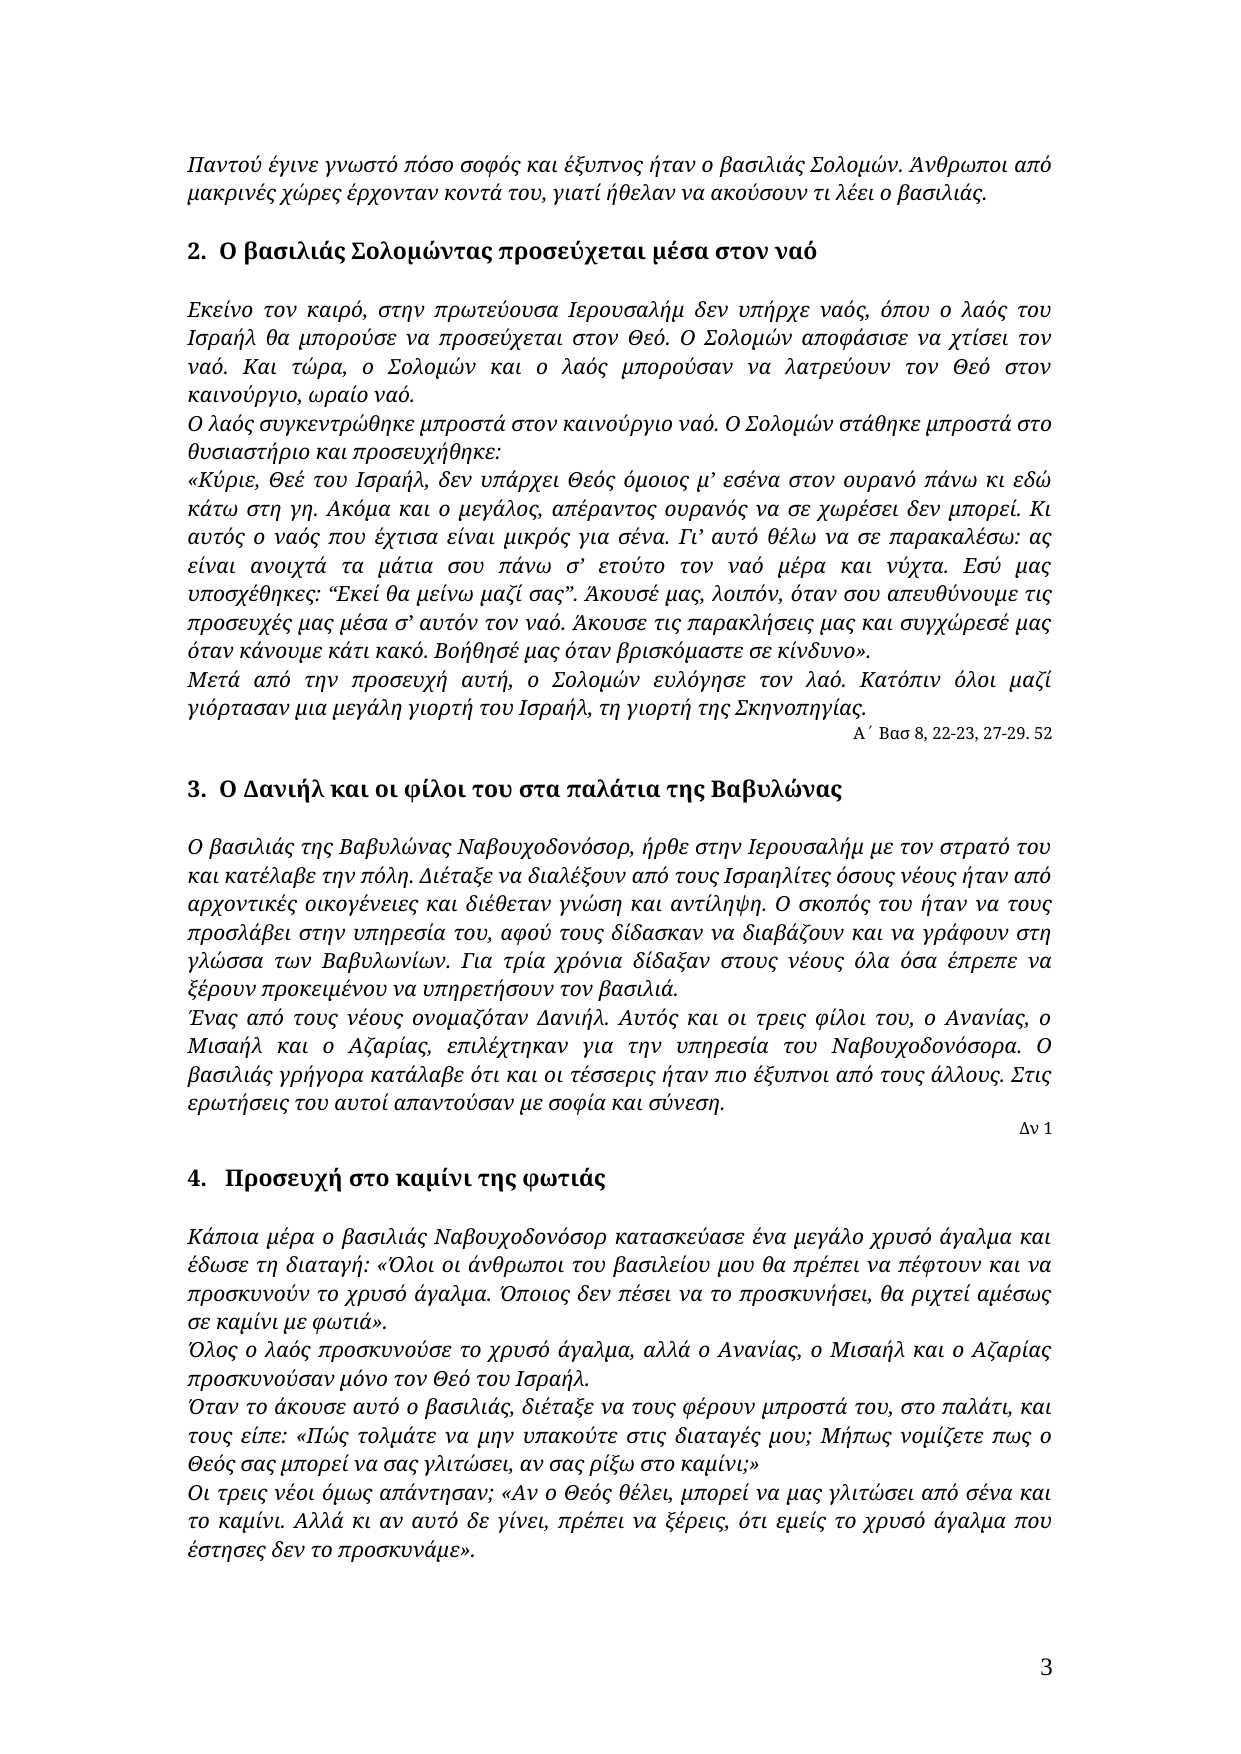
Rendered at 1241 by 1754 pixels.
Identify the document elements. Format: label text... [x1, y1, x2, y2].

text Όταν το άκουσε αυτό ο βασιλιάς, διέταξε να τους φέρουν μπροστά του, στο παλάτι, και τους είπε: «Πώς τολμάτε να μην υπακούτε στις διαταγές μου; Μήπως νομίζετε πως ο Θεός σας μπορεί να σας γλιτώσει, αν σας ρίξω στο καμίνι;» [187, 1392, 1053, 1478]
text Δν 1 [187, 1117, 1053, 1139]
text Μετά από την προσευχή αυτή, ο Σολομών ευλόγησε τον λαό. Κατόπιν όλοι μαζί γιόρτασαν μια μεγάλη γιορτή του Ισραήλ, τη γιορτή της Σκηνοπηγίας. [187, 665, 1053, 722]
text 2. Ο βασιλιάς Σολομώντας προσεύχεται μέσα στον ναό [187, 235, 1053, 267]
text Ο βασιλιάς της Βαβυλώνας Ναβουχοδονόσορ, ήρθε στην Ιερουσαλήμ με τον στρατό του και κατέλαβε την πόλη. Διέταξε να διαλέξουν από τους Ισραηλίτες όσους νέους ήταν από αρχοντικές οικογένειες και διέθεταν γνώση και αντίληψη. Ο σκοπός του ήταν να τους προσλάβει στην υπηρεσία του, αφού τους δίδασκαν να διαβάζουν και να γράφουν στη γλώσσα των Βαβυλωνίων. Για τρία χρόνια δίδαξαν στους νέους όλα όσα έπρεπε να ξέρουν προκειμένου να υπηρετήσουν τον βασιλιά. [187, 832, 1053, 1003]
text Οι τρεις νέοι όμως απάντησαν; «Αν ο Θεός θέλει, μπορεί να μας γλιτώσει από σένα και το καμίνι. Αλλά κι αν αυτό δε γίνει, πρέπει να ξέρεις, ότι εμείς το χρυσό άγαλμα που έστησες δεν το προσκυνάμε». [187, 1478, 1053, 1563]
text Όλος ο λαός προσκυνούσε το χρυσό άγαλμα, αλλά ο Ανανίας, ο Μισαήλ και ο Αζαρίας προσκυνούσαν μόνο τον Θεό του Ισραήλ. [187, 1336, 1053, 1392]
text «Κύριε, Θεέ του Ισραήλ, δεν υπάρχει Θεός όμοιος μ’ εσένα στον ουρανό πάνω κι εδώ κάτω στη γη. Ακόμα και ο μεγάλος, απέραντος ουρανός να σε χωρέσει δεν μπορεί. Κι αυτός ο ναός που έχτισα είναι μικρός για σένα. Γι’ αυτό θέλω να σε παρακαλέσω: ας είναι ανοιχτά τα μάτια σου πάνω σ’ ετούτο τον ναό μέρα και νύχτα. Εσύ μας υποσχέθηκες: “Εκεί θα μείνω μαζί σας”. Άκουσέ μας, λοιπόν, όταν σου απευθύνουμε τις προσευχές μας μέσα σ’ αυτόν τον ναό. Άκουσε τις παρακλήσεις μας και συγχώρεσέ μας όταν κάνουμε κάτι κακό. Βοήθησέ μας όταν βρισκόμαστε σε κίνδυνο». [187, 466, 1053, 665]
text Ένας από τους νέους ονομαζόταν Δανιήλ. Αυτός και οι τρεις φίλοι του, ο Ανανίας, ο Μισαήλ και ο Αζαρίας, επιλέχτηκαν για την υπηρεσία του Ναβουχοδονόσορα. Ο βασιλιάς γρήγορα κατάλαβε ότι και οι τέσσερις ήταν πιο έξυπνοι από τους άλλους. Στις ερωτήσεις του αυτοί απαντούσαν με σοφία και σύνεση. [187, 1003, 1053, 1117]
text Παντού έγινε γνωστό πόσο σοφός και έξυπνος ήταν ο βασιλιάς Σολομών. Άνθρωποι από μακρινές χώρες έρχονταν κοντά του, γιατί ήθελαν να ακούσουν τι λέει ο βασιλιάς. [187, 150, 1053, 207]
list Προσευχή στο καμίνι της φωτιάς [187, 1162, 1053, 1193]
text Εκείνο τον καιρό, στην πρωτεύουσα Ιερουσαλήμ δεν υπήρχε ναός, όπου ο λαός του Ισραήλ θα μπορούσε να προσεύχεται στον Θεό. Ο Σολομών αποφάσισε να χτίσει τον ναό. Και τώρα, ο Σολομών και ο λαός μπορούσαν να λατρεύουν τον Θεό στον καινούργιο, ωραίο ναό. [187, 295, 1053, 409]
text Ο λαός συγκεντρώθηκε μπροστά στον καινούργιο ναό. Ο Σολομών στάθηκε μπροστά στο θυσιαστήριο και προσευχήθηκε: [187, 409, 1053, 466]
text Α΄ Βασ 8, 22-23, 27-29. 52 [187, 722, 1053, 744]
text 3. Ο Δανιήλ και οι φίλοι του στα παλάτια της Βαβυλώνας [187, 773, 1053, 804]
text Κάποια μέρα ο βασιλιάς Ναβουχοδονόσορ κατασκεύασε ένα μεγάλο χρυσό άγαλμα και έδωσε τη διαταγή: «Όλοι οι άνθρωποι του βασιλείου μου θα πρέπει να πέφτουν και να προσκυνούν το χρυσό άγαλμα. Όποιος δεν πέσει να το προσκυνήσει, θα ριχτεί αμέσως σε καμίνι με φωτιά». [187, 1222, 1053, 1336]
